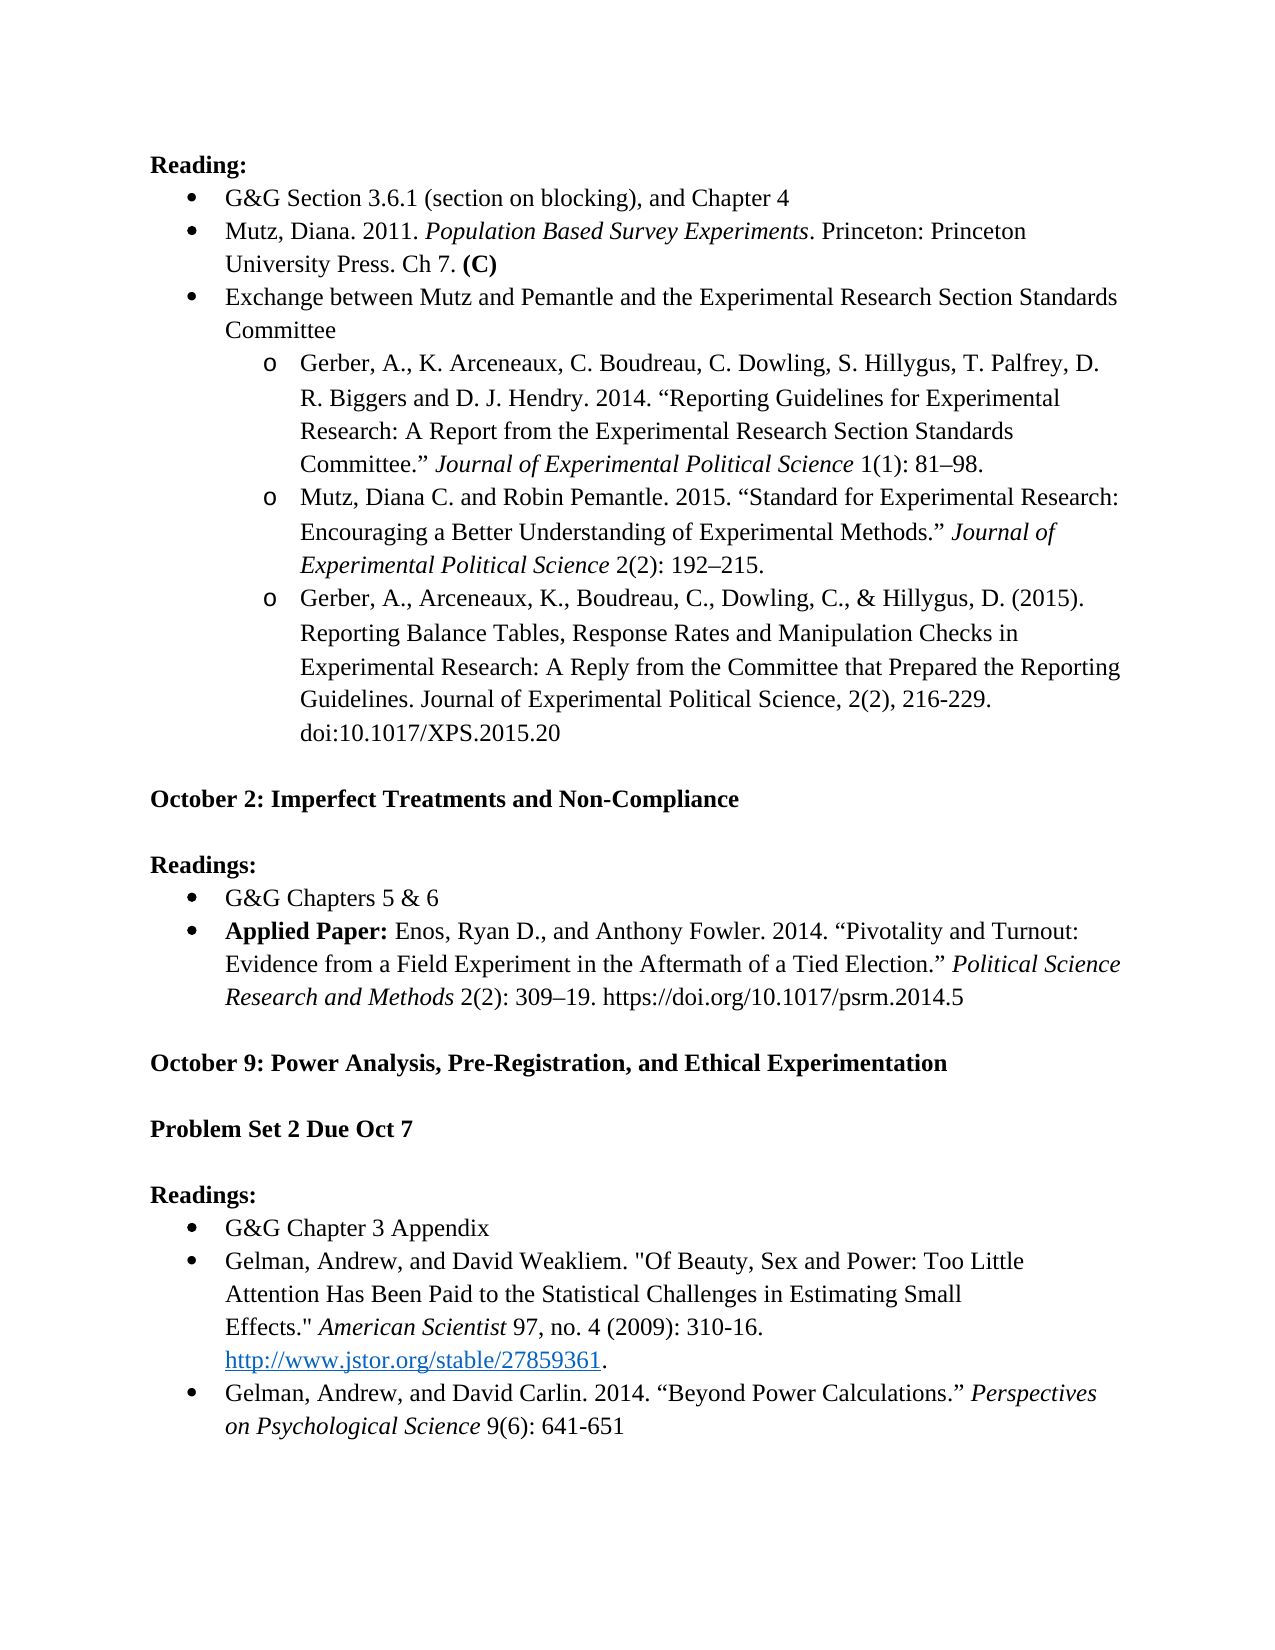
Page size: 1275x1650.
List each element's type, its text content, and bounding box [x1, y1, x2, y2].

list Mutz, Diana C. and Robin Pemantle. 2015. “Standard for Experimental Research: Encouraging a Better Understanding of Experimental Methods.” Journal of Experimental Political Science 2(2): 192–215. [262, 482, 1125, 579]
text Readings: [150, 850, 1125, 878]
list Gelman, Andrew, and David Weakliem. "Of Beauty, Sex and Power: Too Little Attention Has Been Paid to the Statistical Challenges in Estimating Small Effects." American Scientist 97, no. 4 (2009): 310-16. http://www.jstor.org/stable/27859361. [187, 1246, 1125, 1374]
text Reading: [150, 150, 1125, 179]
list Exchange between Mutz and Pemantle and the Experimental Research Section Standards Committee [187, 282, 1125, 344]
text October 9: Power Analysis, Pre-Registration, and Ethical Experimentation [150, 1048, 1125, 1077]
list Gerber, A., Arceneaux, K., Boudreau, C., Dowling, C., & Hillygus, D. (2015). Reporting Balance Tables, Response Rates and Manipulation Checks in Experimental Research: A Reply from the Committee that Prepared the Reporting Guidelines. Journal of Experimental Political Science, 2(2), 216-229. doi:10.1017/XPS.2015.20 [262, 583, 1125, 746]
list Applied Paper: Enos, Ryan D., and Anthony Fowler. 2014. “Pivotality and Turnout: Evidence from a Field Experiment in the Aftermath of a Tied Election.” Political Science Research and Methods 2(2): 309–19. https://doi.org/10.1017/psrm.2014.5 [187, 916, 1125, 1011]
list Gerber, A., K. Arceneaux, C. Boudreau, C. Dowling, S. Hillygus, T. Palfrey, D. R. Biggers and D. J. Hendry. 2014. “Reporting Guidelines for Experimental Research: A Report from the Experimental Research Section Standards Committee.” Journal of Experimental Political Science 1(1): 81–98. [262, 348, 1125, 478]
list Gelman, Andrew, and David Carlin. 2014. “Beyond Power Calculations.” Perspectives on Psychological Science 9(6): 641-651 [187, 1378, 1125, 1440]
list Mutz, Diana. 2011. Population Based Survey Experiments. Princeton: Princeton University Press. Ch 7. (C) [187, 216, 1125, 278]
text October 2: Imperfect Treatments and Non-Compliance [150, 784, 1125, 812]
text Readings: [150, 1180, 1125, 1209]
list G&G Section 3.6.1 (section on blocking), and Chapter 4 [187, 183, 1125, 212]
text Problem Set 2 Due Oct 7 [150, 1114, 1125, 1143]
list G&G Chapters 5 & 6 [187, 883, 1125, 911]
list G&G Chapter 3 Appendix [187, 1213, 1125, 1242]
